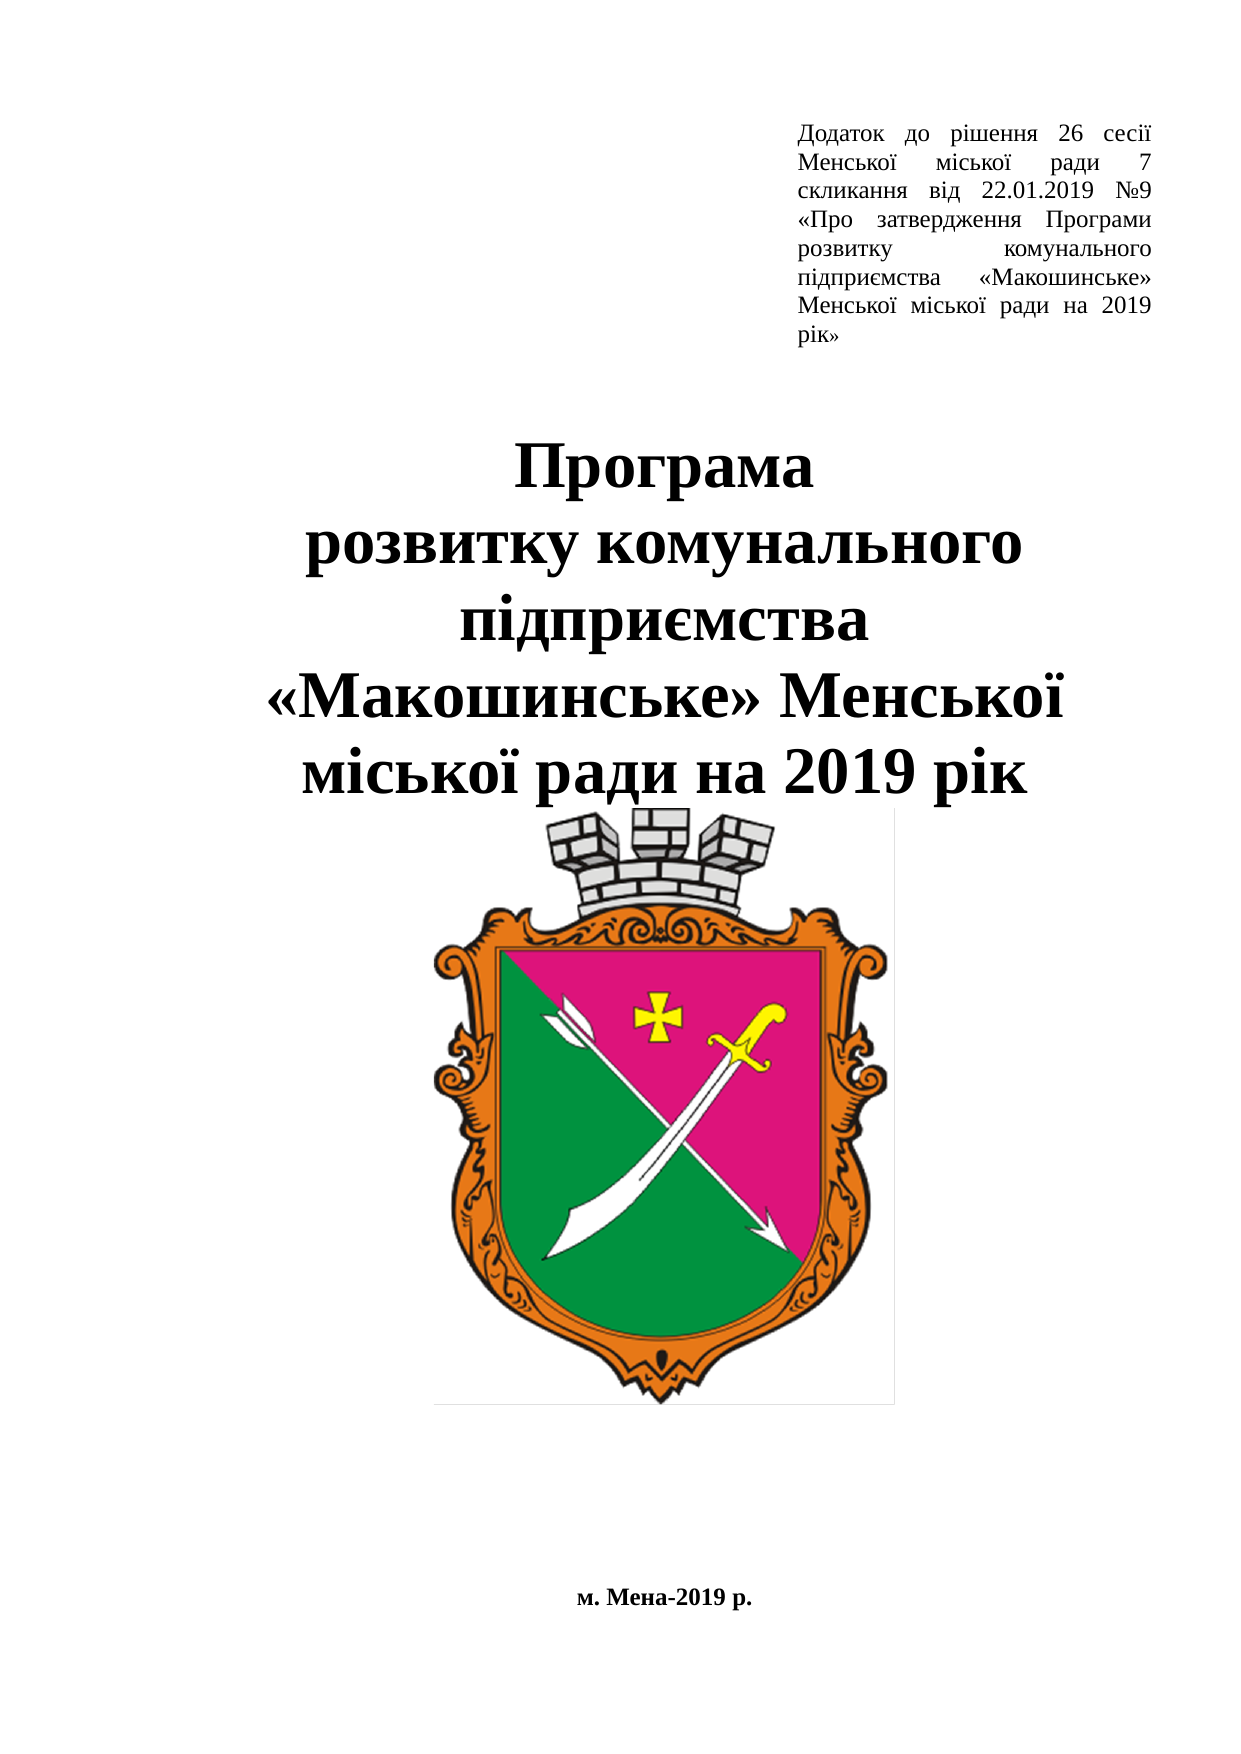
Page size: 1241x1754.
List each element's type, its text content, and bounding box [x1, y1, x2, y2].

text Додаток до рішення 26 сесії Менської міської ради 7 скликання від 22.01.2019 №9 «Про затвердження Програми розвитку комунального підприємства «Макошинське» Менської міської ради на 2019 рік» [797, 118, 1152, 348]
text розвитку комунального підприємства [177, 501, 1152, 655]
text Програма [177, 425, 1152, 501]
text м. Мена-2019 р. [177, 1582, 1152, 1611]
picture [433, 808, 895, 1405]
